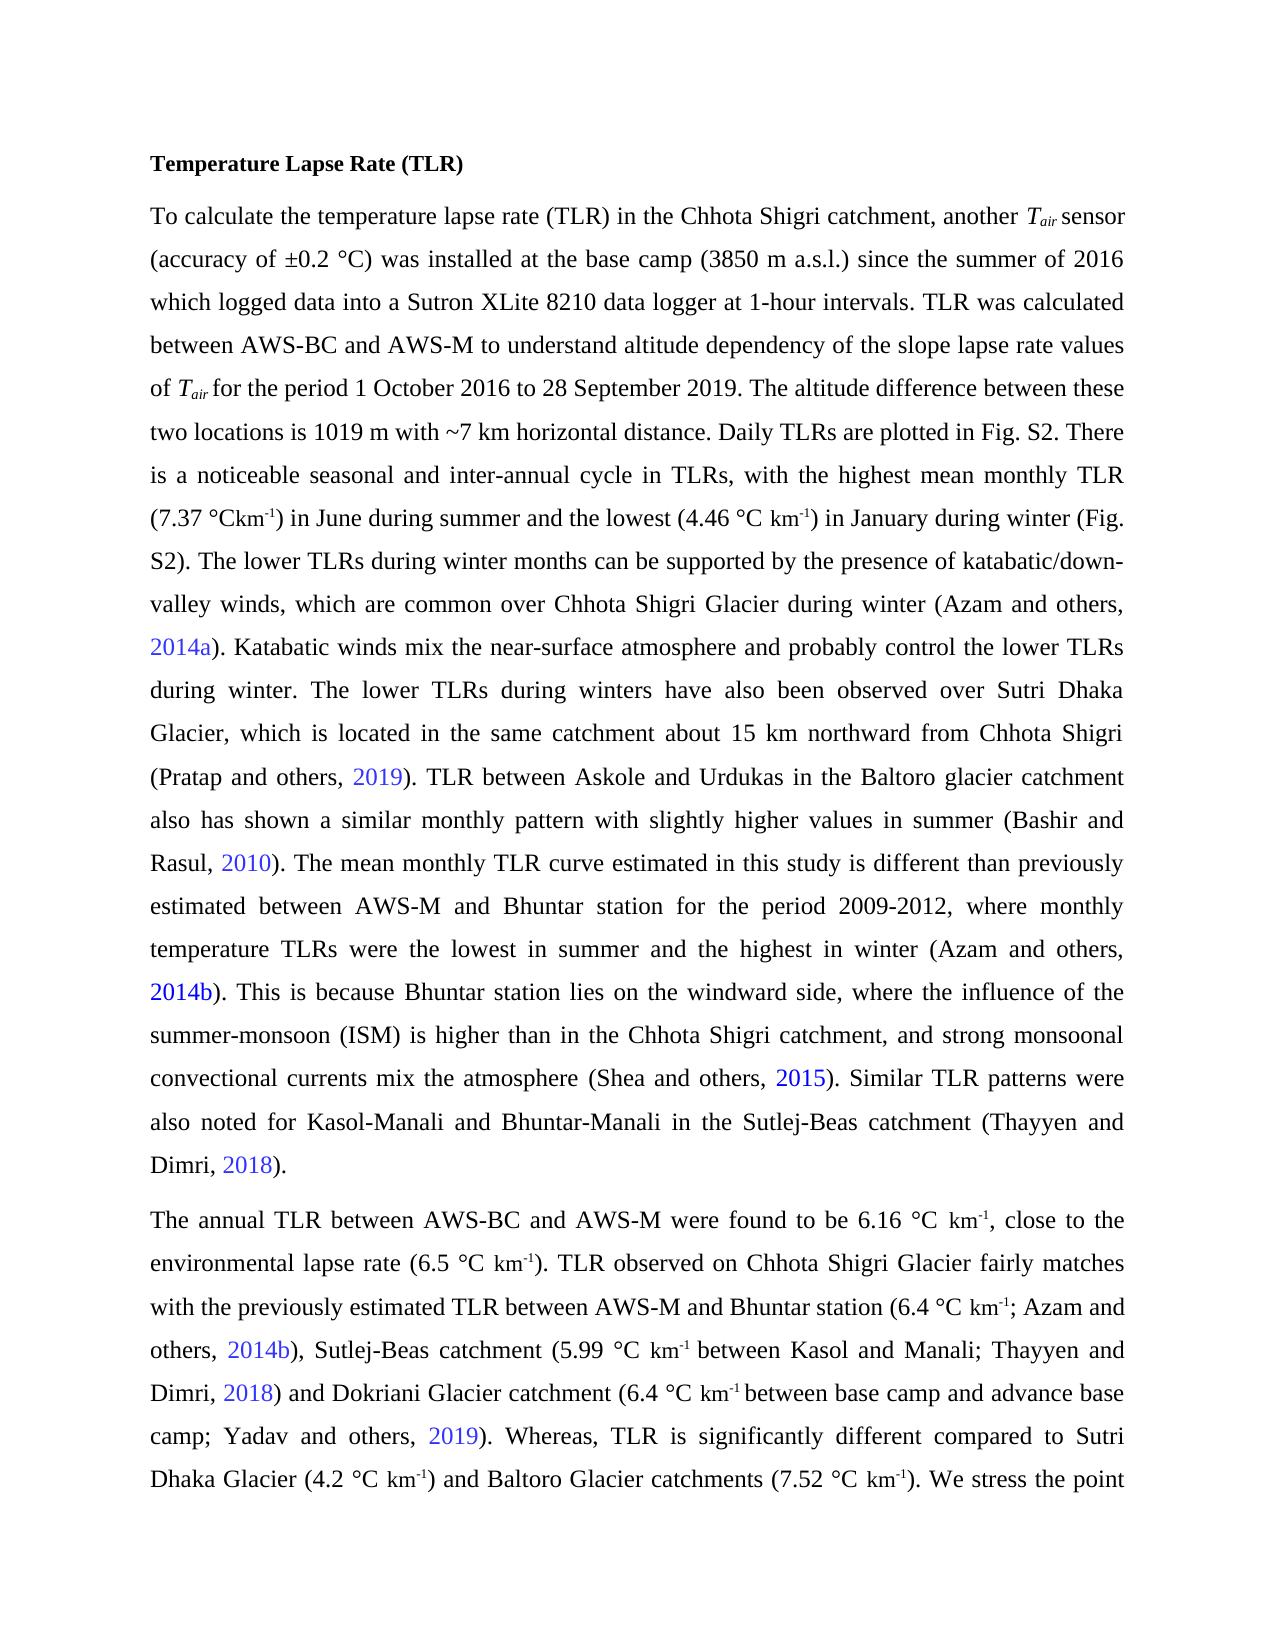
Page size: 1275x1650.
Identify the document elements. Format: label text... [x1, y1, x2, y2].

text Temperature Lapse Rate (TLR) [150, 150, 1125, 176]
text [150, 1205, 1125, 1493]
text To calculate the temperature lapse rate (TLR) in the Chhota Shigri catchment, another Tair sensor (accuracy of ±0.2 °C) was installed at the base camp (3850 m a.s.l.) since the summer of 2016 which logged data into a Sutron XLite 8210 data logger at 1-hour intervals. TLR was calculated between AWS-BC and AWS-M to understand altitude dependency of the slope lapse rate values of Tair for the period 1 October 2016 to 28 September 2019. The altitude difference between these two locations is 1019 m with ~7 km horizontal distance. Daily TLRs are plotted in Fig. S2. There is a noticeable seasonal and inter-annual cycle in TLRs, with the highest mean monthly TLR (7.37 °Ckm-1) in June during summer and the lowest (4.46 °C km-1) in January during winter (Fig. S2). The lower TLRs during winter months can be supported by the presence of katabatic/down-valley winds, which are common over Chhota Shigri Glacier during winter (Azam and others, 2014a). Katabatic winds mix the near-surface atmosphere and probably control the lower TLRs during winter. The lower TLRs during winters have also been observed over Sutri Dhaka Glacier, which is located in the same catchment about 15 km northward from Chhota Shigri (Pratap and others, 2019). TLR between Askole and Urdukas in the Baltoro glacier catchment also has shown a similar monthly pattern with slightly higher values in summer (Bashir and Rasul, 2010). The mean monthly TLR curve estimated in this study is different than previously estimated between AWS-M and Bhuntar station for the period 2009-2012, where monthly temperature TLRs were the lowest in summer and the highest in winter (Azam and others, 2014b). This is because Bhuntar station lies on the windward side, where the influence of the summer-monsoon (ISM) is higher than in the Chhota Shigri catchment, and strong monsoonal convectional currents mix the atmosphere (Shea and others, 2015). Similar TLR patterns were also noted for Kasol-Manali and Bhuntar-Manali in the Sutlej-Beas catchment (Thayyen and Dimri, 2018). [150, 201, 1125, 1178]
